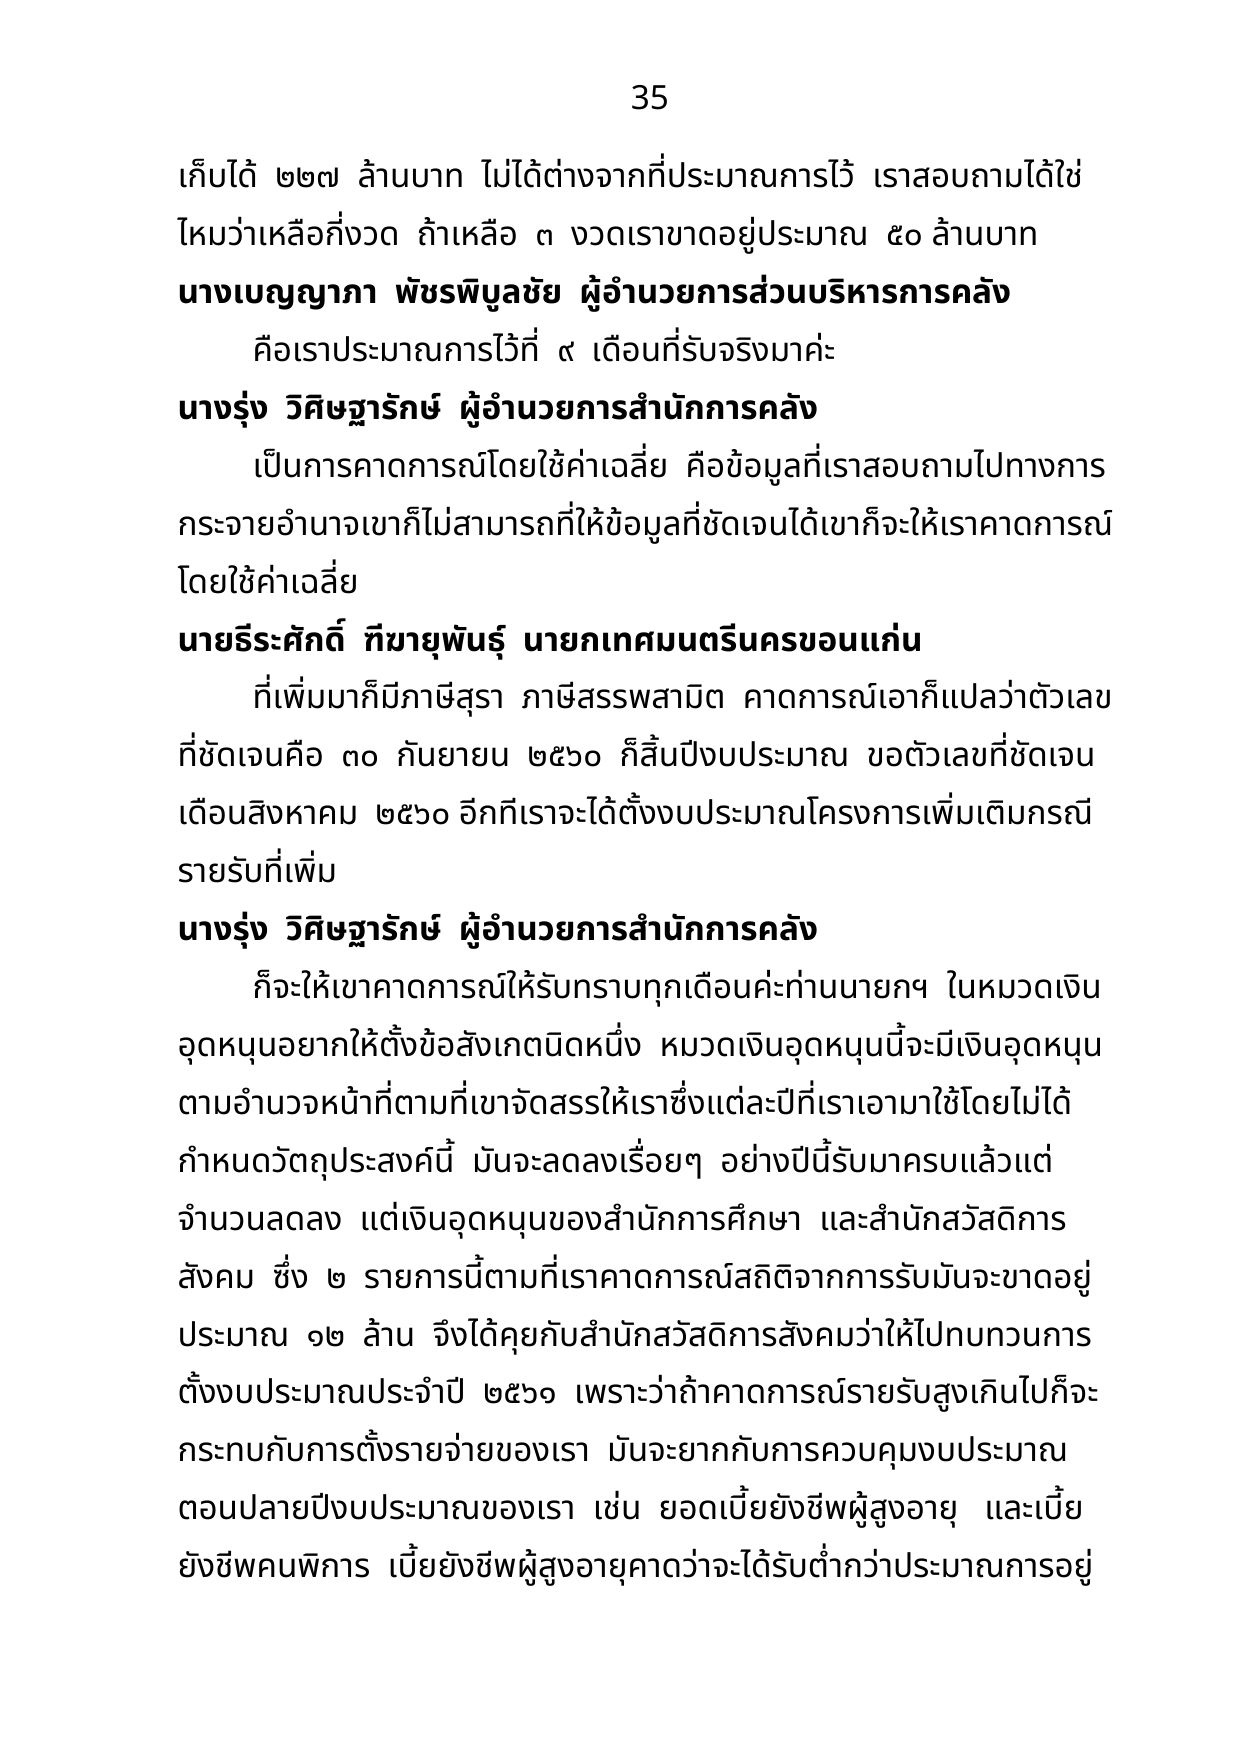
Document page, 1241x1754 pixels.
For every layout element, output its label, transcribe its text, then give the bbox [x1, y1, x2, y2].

text เป็นการคาดการณ์โดยใช้ค่าเฉลี่ย คือข้อมูลที่เราสอบถามไปทางการกระจายอำนาจเขาก็ไม่สามารถที่ให้ข้อมูลที่ชัดเจนได้เขาก็จะให้เราคาดการณ์โดยใช้ค่าเฉลี่ย [177, 442, 1122, 608]
text ที่เพิ่มมาก็มีภาษีสุรา ภาษีสรรพสามิต คาดการณ์เอาก็แปลว่าตัวเลขที่ชัดเจนคือ ๓๐ กันยายน ๒๕๖๐ ก็สิ้นปีงบประมาณ ขอตัวเลขที่ชัดเจนเดือนสิงหาคม ๒๕๖๐ อีกทีเราจะได้ตั้งงบประมาณโครงการเพิ่มเติมกรณีรายรับที่เพิ่ม [177, 673, 1122, 898]
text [177, 152, 1122, 261]
text นายธีระศักดิ์ ฑีฆายุพันธุ์ นายกเทศมนตรีนครขอนแก่น [177, 616, 1122, 666]
text นางเบญญาภา พัชรพิบูลชัย ผู้อำนวยการส่วนบริหารการคลัง [177, 268, 1122, 318]
text คือเราประมาณการไว้ที่ ๙ เดือนที่รับจริงมาค่ะ [177, 326, 1122, 376]
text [177, 963, 1122, 1593]
text นางรุ่ง วิศิษฐารักษ์ ผู้อำนวยการสำนักการคลัง [177, 384, 1122, 434]
text นางรุ่ง วิศิษฐารักษ์ ผู้อำนวยการสำนักการคลัง [177, 905, 1122, 956]
